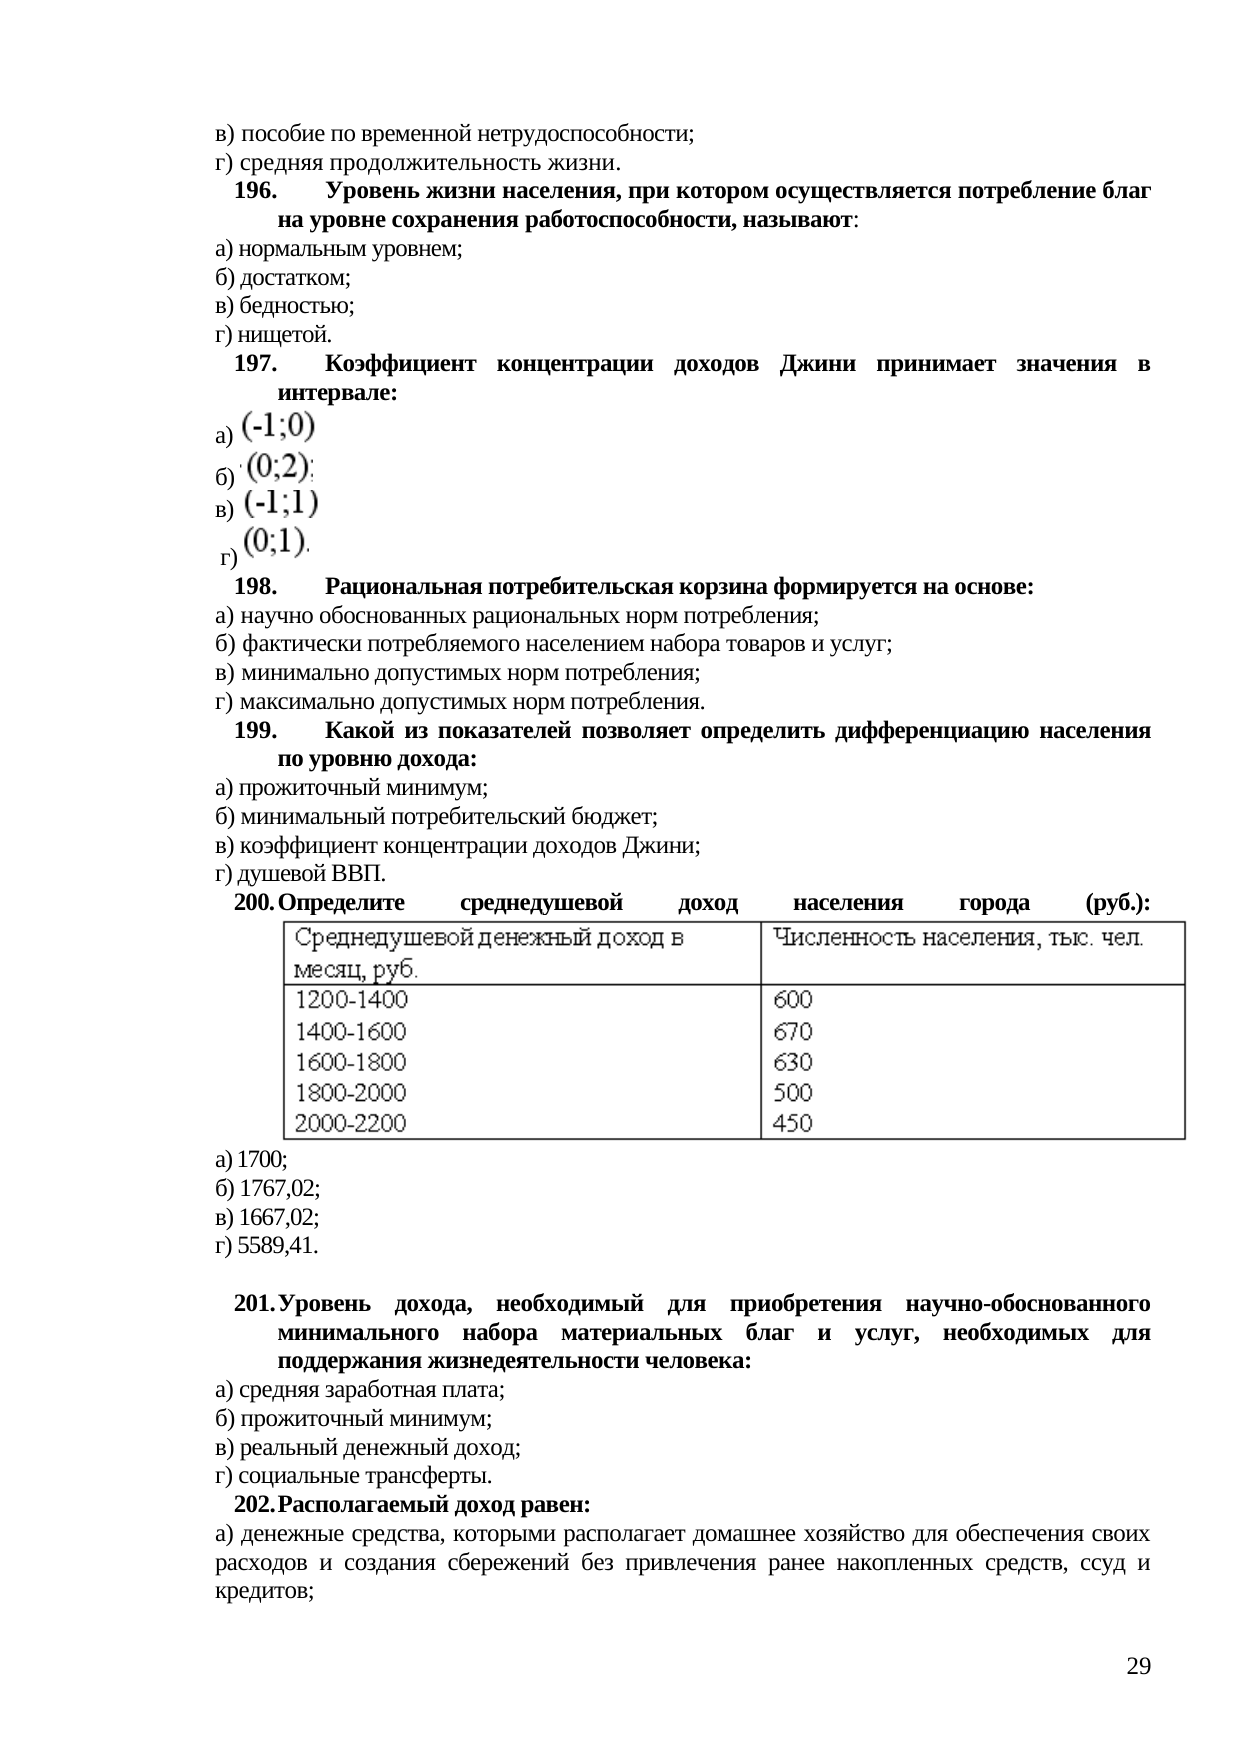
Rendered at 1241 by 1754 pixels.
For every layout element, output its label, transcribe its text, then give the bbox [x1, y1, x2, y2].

text г) душевой ВВП. [215, 858, 1152, 887]
list Коэффициент концентрации доходов Джини принимает значения в интервале: [233, 348, 1152, 406]
text а) денежные средства, которыми располагает домашнее хозяйство для обеспечения своих расходов и создания сбережений без привлечения ранее накопленных средств, ссуд и кредитов; [215, 1518, 1152, 1604]
list Располагаемый доход равен: [233, 1489, 1152, 1518]
text г) социальные трансферты. [215, 1461, 1152, 1489]
text г) нищетой. [215, 319, 1152, 348]
text б) фактически потребляемого населением набора товаров и услуг; [215, 628, 1152, 657]
text в) 1667,02; [215, 1202, 1152, 1231]
text в) реальный денежный доход; [215, 1432, 1152, 1461]
text в) коэффициент концентрации доходов Джини; [215, 830, 1152, 858]
text а) 1700; [215, 1144, 1152, 1173]
text а) [215, 406, 1152, 449]
text г) максимально допустимых норм потребления. [215, 686, 1152, 715]
text в) бедностью; [215, 291, 1152, 319]
list Какой из показателей позволяет определить дифференциацию населения по уровню дохода: [233, 715, 1152, 772]
text в) минимально допустимых норм потребления; [215, 657, 1152, 686]
text г) 5589,41. [215, 1231, 1152, 1259]
text а) прожиточный минимум; [215, 772, 1152, 801]
picture [243, 522, 309, 566]
text а) нормальным уровнем; [215, 233, 1152, 262]
text в) пособие по временной нетрудоспособности; [215, 118, 1152, 147]
text в) [215, 491, 1152, 523]
picture [277, 915, 1191, 1145]
list Рациональная потребительская корзина формируется на основе: [233, 571, 1152, 600]
text г) средняя продолжительность жизни. [215, 147, 1152, 176]
list Уровень дохода, необходимый для приобретения научно-обоснованного минимального набора материальных благ и услуг, необходимых для поддержания жизнедеятельности человека: [233, 1288, 1152, 1374]
text а) научно обоснованных рациональных норм потребления; [215, 600, 1152, 628]
text а) средняя заработная плата; [215, 1374, 1152, 1403]
text б) 1767,02; [215, 1173, 1152, 1202]
text б) [215, 449, 1152, 491]
text б) прожиточный минимум; [215, 1403, 1152, 1432]
text б) достатком; [215, 262, 1152, 291]
picture [239, 490, 321, 518]
text б) минимальный потребительский бюджет; [215, 801, 1152, 830]
list Уровень жизни населения, при котором осуществляется потребление благ на уровне сохранения работоспособности, называют: [233, 176, 1152, 233]
text г) [215, 523, 1152, 571]
picture [240, 449, 313, 485]
picture [238, 405, 316, 444]
